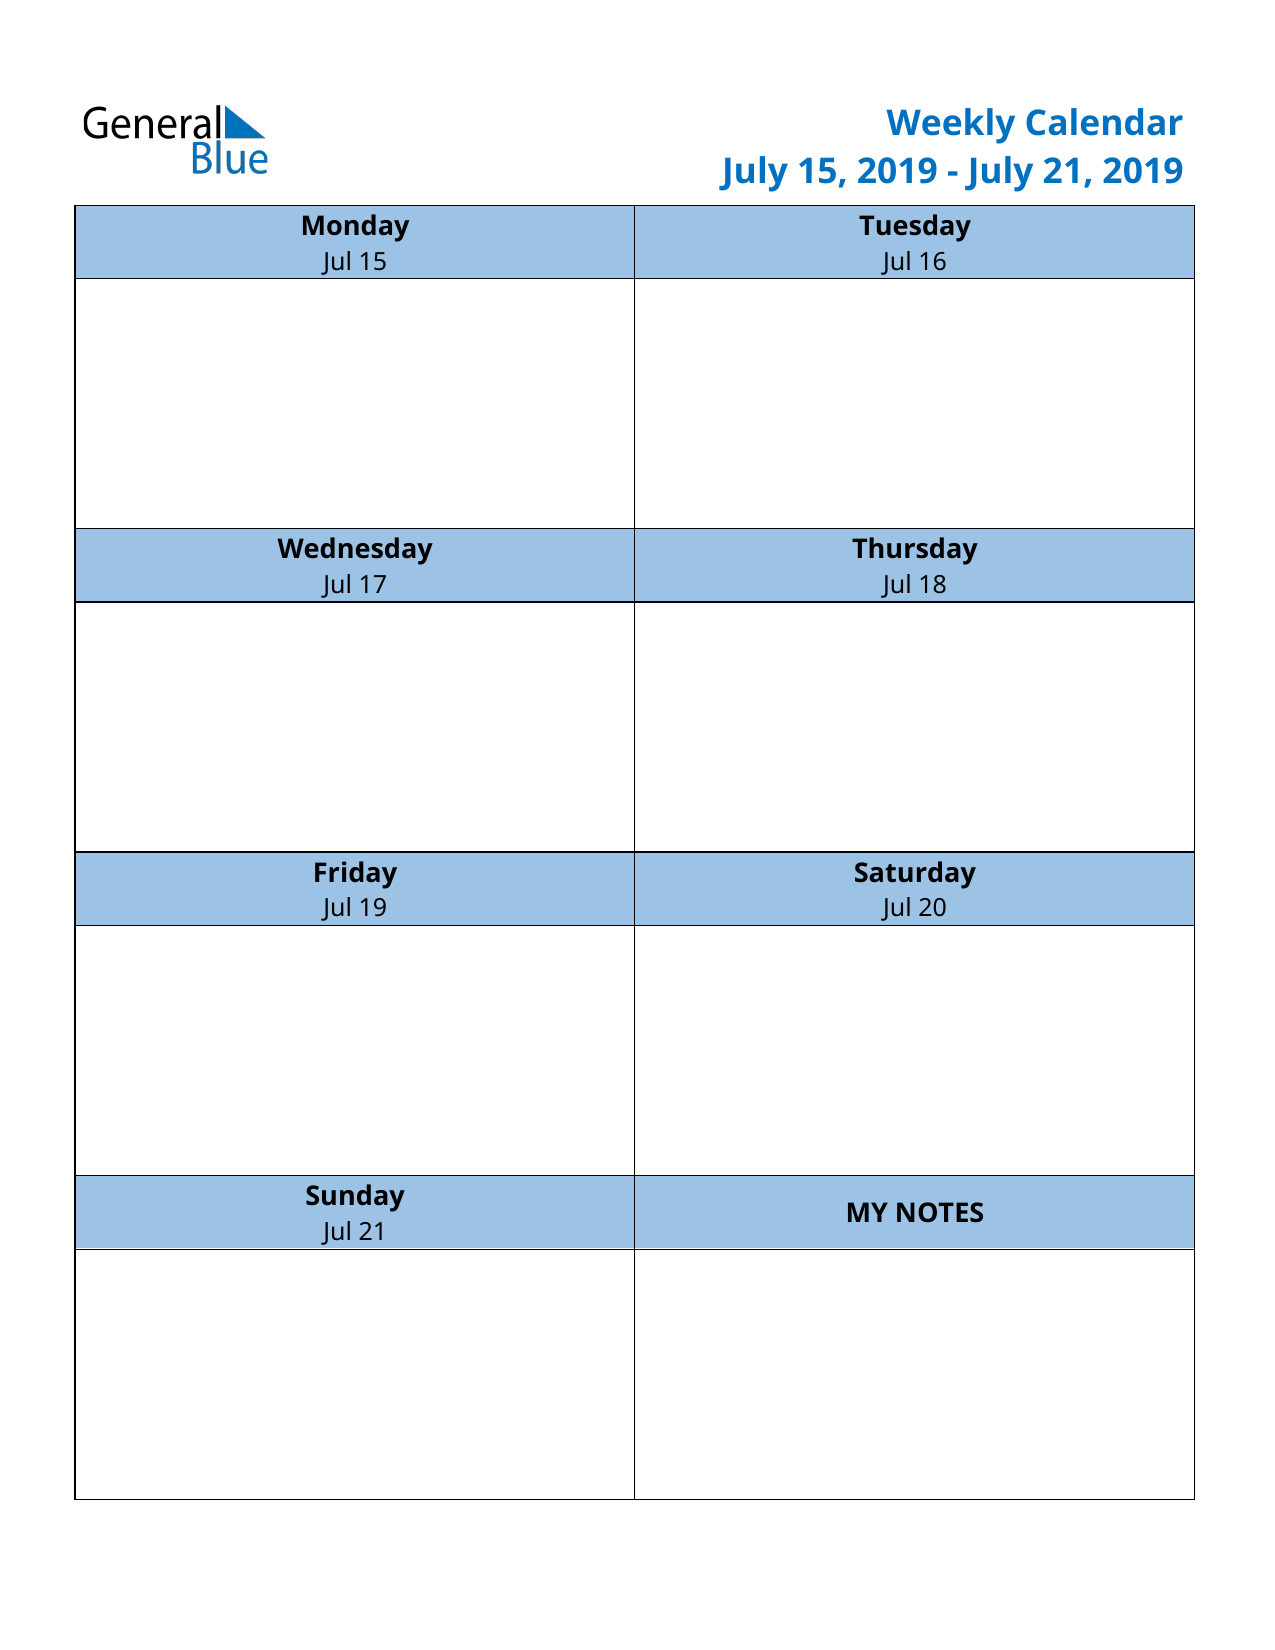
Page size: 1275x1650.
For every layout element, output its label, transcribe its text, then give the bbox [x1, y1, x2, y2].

table_cell [635, 279, 1194, 528]
table_cell Saturday Jul 20 [635, 853, 1194, 925]
table_cell Sunday Jul 21 [76, 1176, 634, 1248]
table_header Weekly Calendar July 15, 2019 - July 21, 2019 [75, 75, 1195, 205]
table_cell [635, 926, 1194, 1175]
table_cell [76, 279, 634, 528]
table_cell Thursday Jul 18 [635, 529, 1194, 601]
table_cell Friday Jul 19 [76, 853, 634, 925]
table_cell Tuesday Jul 16 [635, 206, 1194, 278]
table_cell [635, 603, 1194, 851]
table_cell MY NOTES [635, 1176, 1194, 1248]
table_cell Monday Jul 15 [76, 206, 634, 278]
picture [83, 105, 268, 174]
table_cell [76, 926, 634, 1175]
table_cell [635, 1250, 1194, 1498]
table_cell Wednesday Jul 17 [76, 529, 634, 601]
table_cell [76, 603, 634, 851]
table_cell [76, 1250, 634, 1498]
